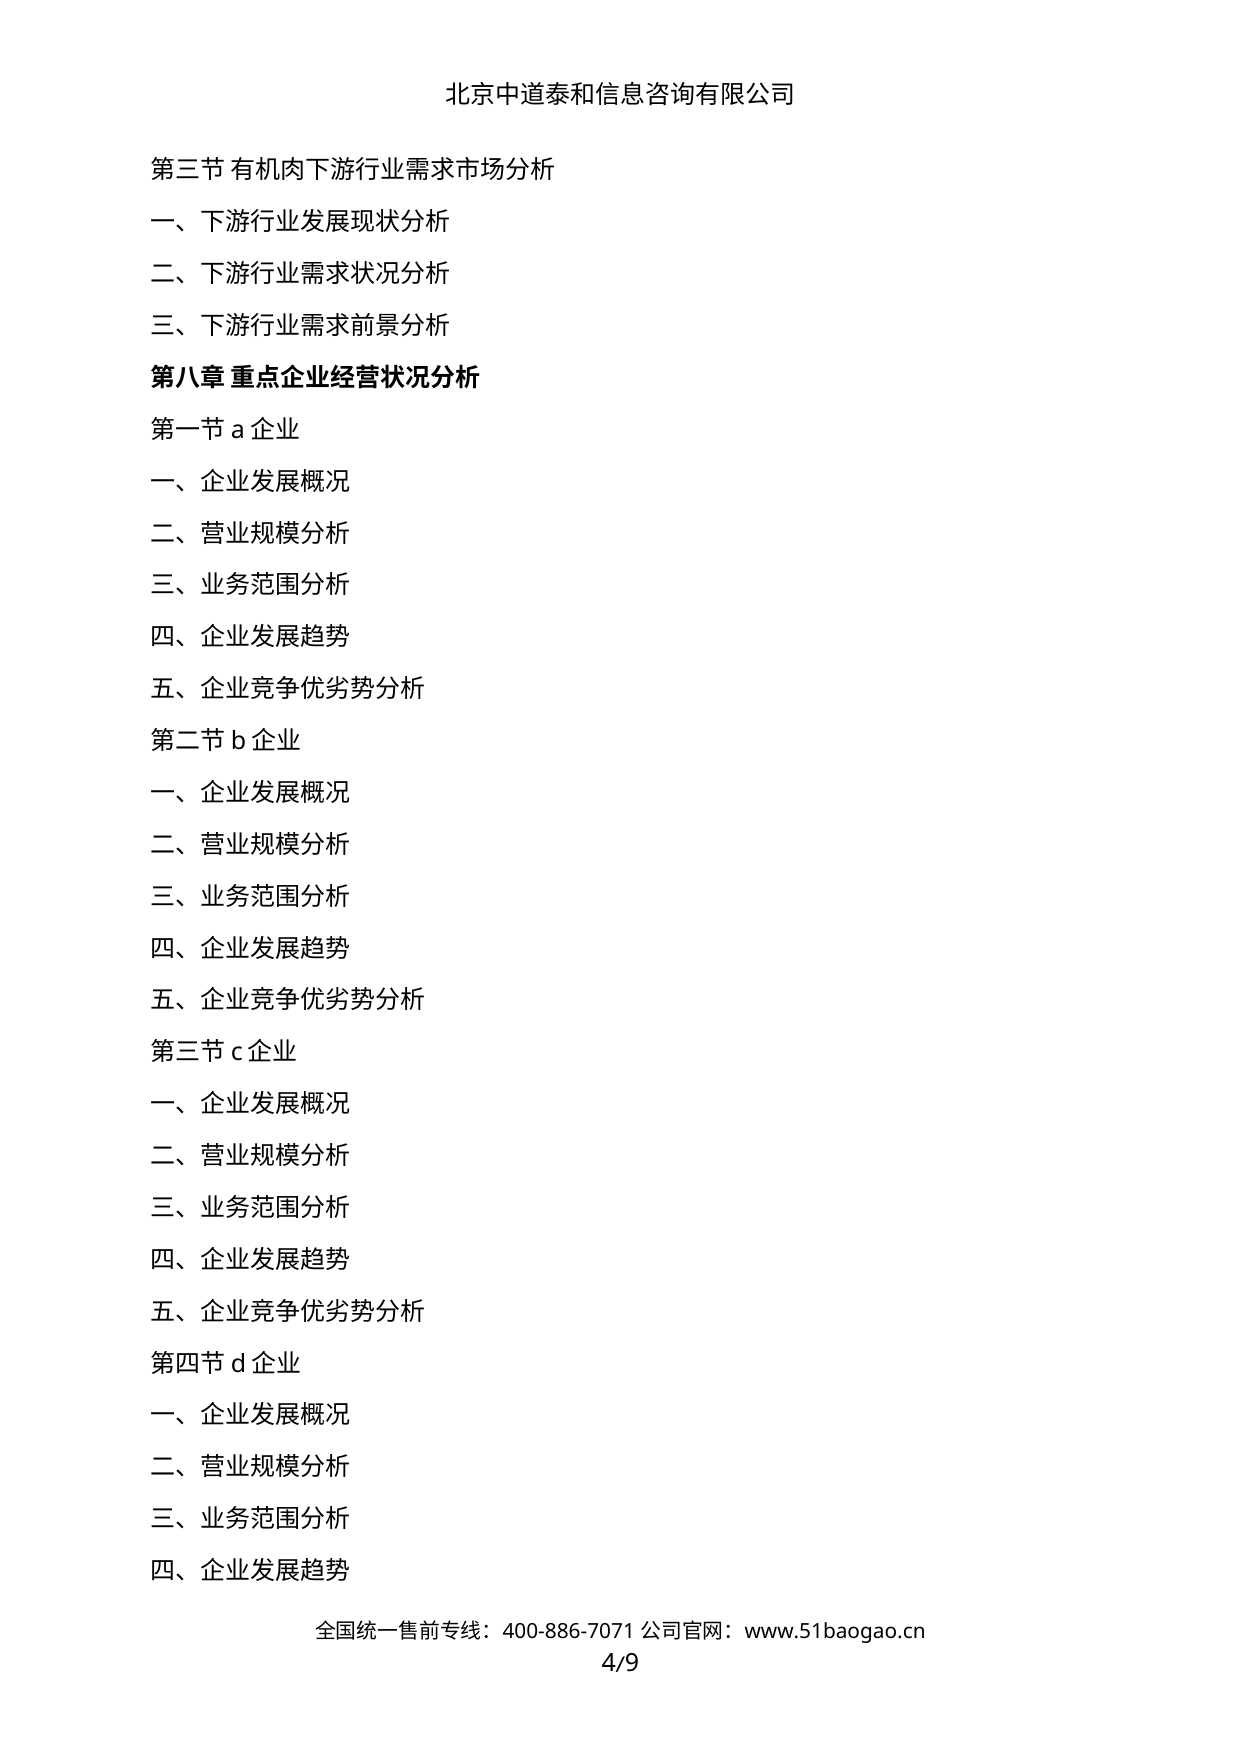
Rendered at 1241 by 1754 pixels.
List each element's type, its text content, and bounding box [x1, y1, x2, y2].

text 第二节 b企业 [150, 721, 1090, 757]
text 二、营业规模分析 [150, 513, 1090, 549]
text 五、企业竞争优劣势分析 [150, 1291, 1090, 1327]
text 第三节 有机肉下游行业需求市场分析 [150, 150, 1090, 186]
text 四、企业发展趋势 [150, 617, 1090, 653]
text 三、业务范围分析 [150, 876, 1090, 912]
text 二、营业规模分析 [150, 1136, 1090, 1172]
text 第八章 重点企业经营状况分析 [150, 357, 1090, 394]
text 一、企业发展概况 [150, 1084, 1090, 1120]
text 三、业务范围分析 [150, 1499, 1090, 1535]
text 一、下游行业发展现状分析 [150, 202, 1090, 238]
text 第三节 c企业 [150, 1032, 1090, 1068]
text 五、企业竞争优劣势分析 [150, 980, 1090, 1016]
text 二、营业规模分析 [150, 1447, 1090, 1483]
text 二、营业规模分析 [150, 824, 1090, 861]
text 四、企业发展趋势 [150, 928, 1090, 964]
text 一、企业发展概况 [150, 772, 1090, 809]
text 二、下游行业需求状况分析 [150, 254, 1090, 290]
text 五、企业竞争优劣势分析 [150, 669, 1090, 705]
text 四、企业发展趋势 [150, 1551, 1090, 1587]
text 三、下游行业需求前景分析 [150, 306, 1090, 342]
text 一、企业发展概况 [150, 461, 1090, 497]
text 四、企业发展趋势 [150, 1239, 1090, 1276]
text 三、业务范围分析 [150, 565, 1090, 601]
text 三、业务范围分析 [150, 1187, 1090, 1224]
text 第一节 a企业 [150, 409, 1090, 446]
text 一、企业发展概况 [150, 1395, 1090, 1431]
text 第四节 d企业 [150, 1343, 1090, 1379]
